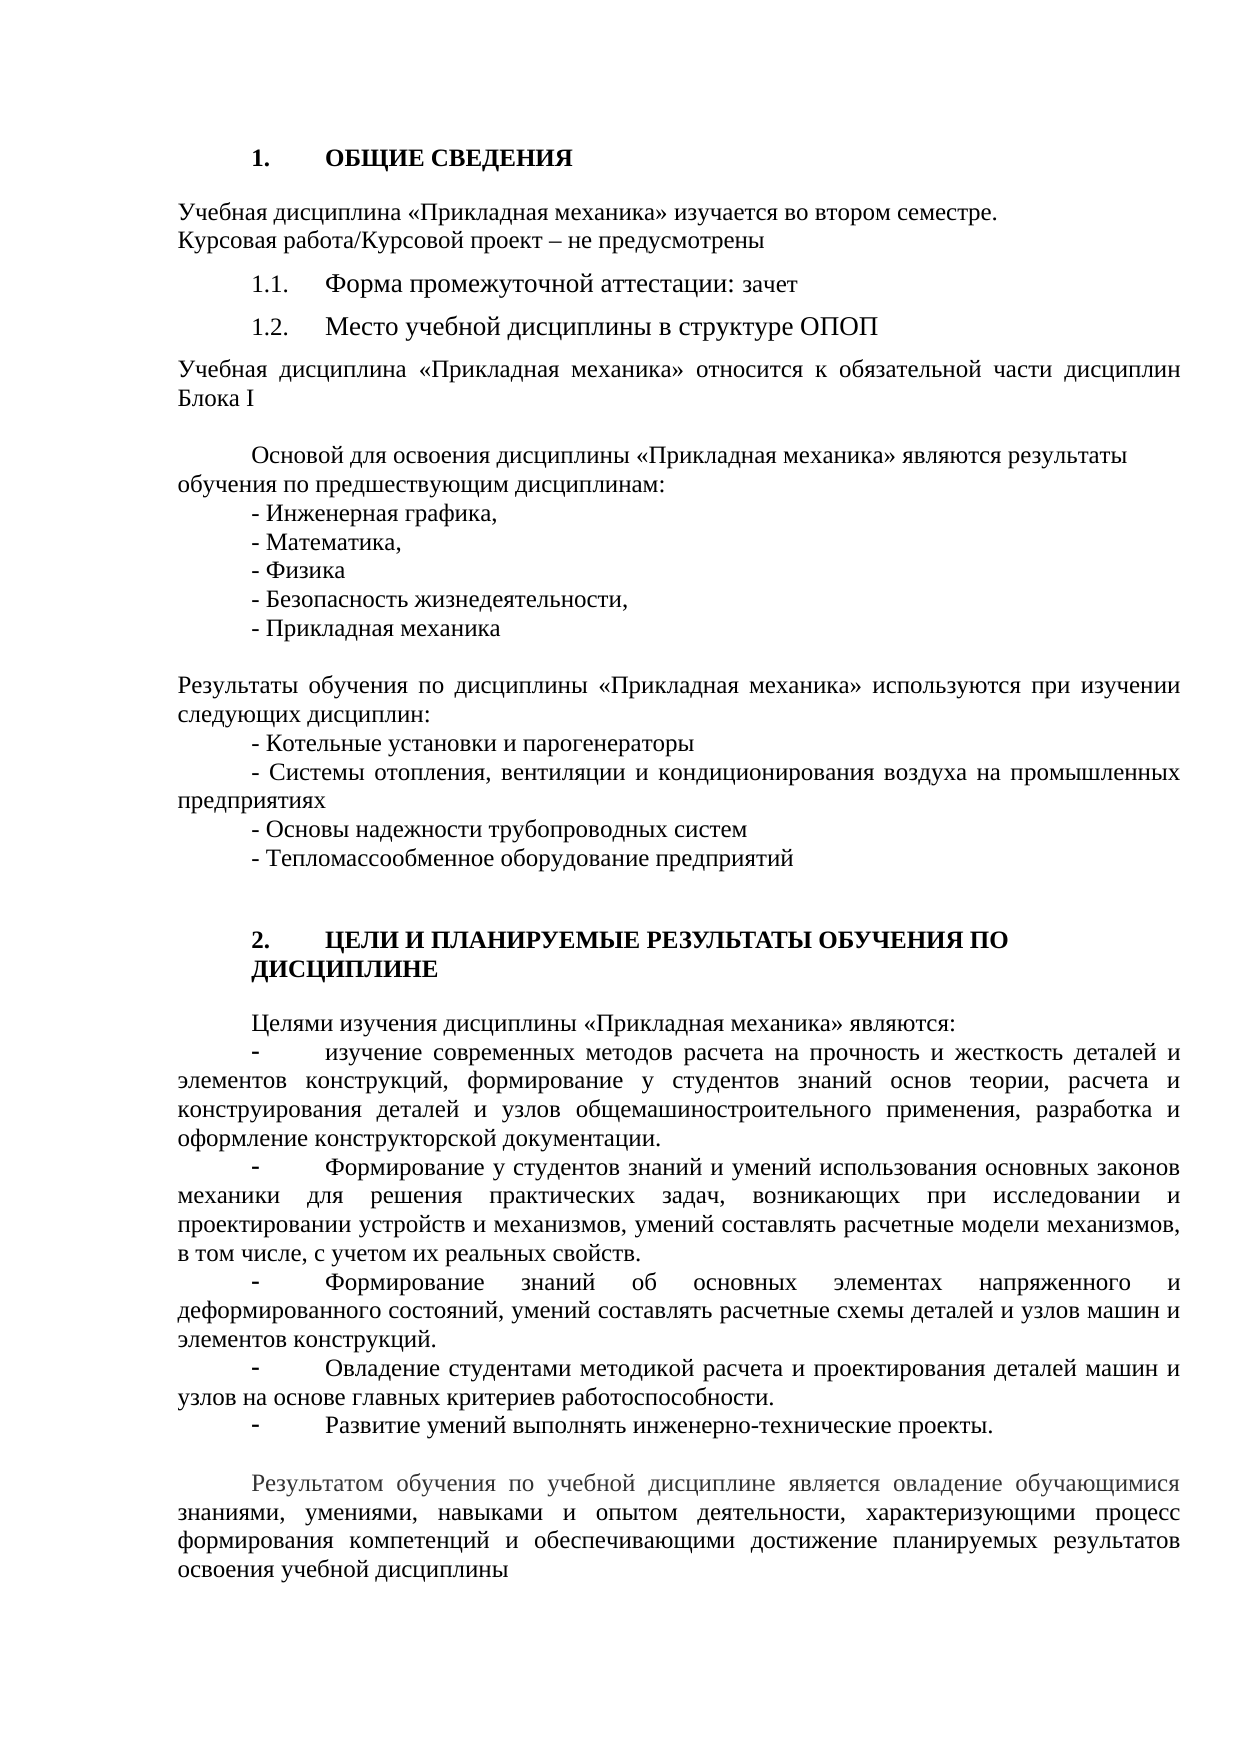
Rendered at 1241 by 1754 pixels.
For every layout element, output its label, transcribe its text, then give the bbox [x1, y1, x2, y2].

subtitle Место учебной дисциплины в структуре ОПОП [652, 311, 1181, 342]
list Формирование у студентов знаний и умений использования основных законов механики для решения практических задач, возникающих при исследовании и проектировании устройств и механизмов, умений составлять расчетные модели механизмов, в том числе, с учетом их реальных свойств. [177, 1152, 1181, 1267]
list Учебная дисциплина «Прикладная механика» изучается во втором семестре. [177, 197, 1181, 226]
list Результаты обучения по дисциплины «Прикладная механика» используются при изучении следующих дисциплин: [177, 670, 1181, 728]
list Овладение студентами методикой расчета и проектирования деталей машин и узлов на основе главных критериев работоспособности. [177, 1353, 1181, 1410]
text Основой для освоения дисциплины «Прикладная механика» являются результаты обучения по предшествующим дисциплинам: [177, 440, 1181, 498]
text - Основы надежности трубопроводных систем [177, 814, 1181, 843]
list Развитие умений выполнять инженерно-технические проекты. [177, 1410, 1181, 1439]
list - Котельные установки и парогенераторы [177, 728, 1181, 757]
list Целями изучения дисциплины «Прикладная механика» являются: [177, 1008, 1181, 1037]
text - Системы отопления, вентиляции и кондиционирования воздуха на промышленных предприятиях [177, 757, 1181, 814]
subtitle Форма промежуточной аттестации: зачет [251, 267, 1181, 298]
text - Физика [177, 555, 1181, 584]
list Формирование знаний об основных элементах напряженного и деформированного состояний, умений составлять расчетные схемы деталей и узлов машин и элементов конструкций. [177, 1267, 1181, 1353]
text - Математика, [177, 527, 1181, 555]
subtitle ОБЩИЕ СВЕДЕНИЯ [251, 143, 1181, 172]
list изучение современных методов расчета на прочность и жесткость деталей и элементов конструкций, формирование у студентов знаний основ теории, расчета и конструирования деталей и узлов общемашиностроительного применения, разработка и оформление конструкторской документации. [177, 1037, 1181, 1152]
list - Безопасность жизнедеятельности, [251, 584, 1181, 613]
list Результатом обучения по учебной дисциплине является овладение обучающимися знаниями, умениями, навыками и опытом деятельности, характеризующими процесс формирования компетенций и обеспечивающими достижение планируемых результатов освоения учебной дисциплины [177, 1468, 1181, 1583]
list - Прикладная механика [251, 613, 1181, 642]
list Учебная дисциплина «Прикладная механика» относится к обязательной части дисциплин Блока I [177, 354, 1181, 412]
list Курсовая работа/Курсовой проект – не предусмотрены [177, 226, 1181, 254]
text - Тепломассообменное оборудование предприятий [177, 843, 1181, 872]
text - Инженерная графика, [177, 498, 1181, 527]
subtitle Место учебной дисциплины в структуре ОПОП [251, 311, 405, 342]
subtitle ЦЕЛИ И ПЛАНИРУЕМЫЕ РЕЗУЛЬТАТЫ ОБУЧЕНИЯ ПО ДИСЦИПЛИНЕ [251, 925, 1181, 983]
